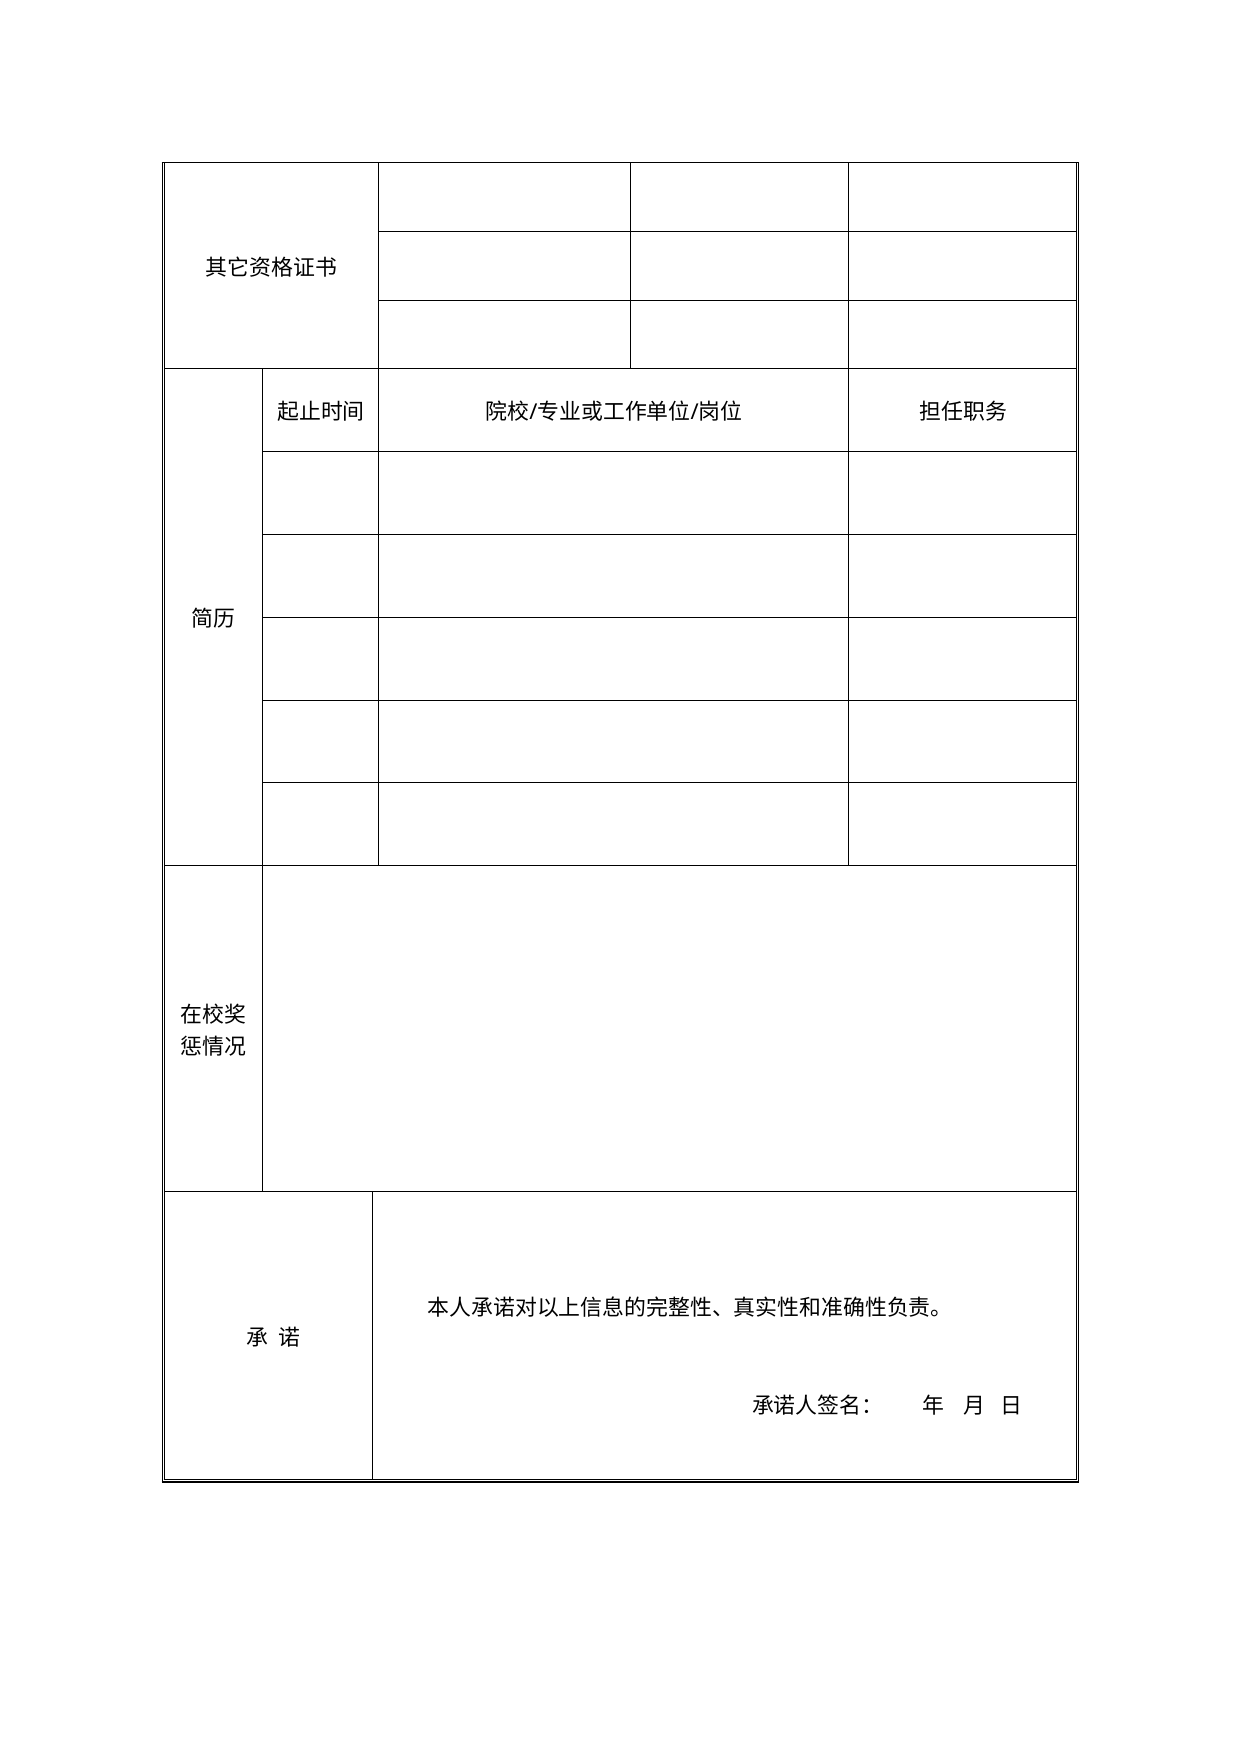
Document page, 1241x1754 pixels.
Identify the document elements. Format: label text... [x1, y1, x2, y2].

table_cell [379, 163, 630, 231]
table_cell [263, 783, 378, 865]
table_cell [631, 301, 848, 368]
table_cell [849, 783, 1076, 865]
table_cell [849, 618, 1076, 699]
table_cell [263, 618, 378, 699]
table_cell [849, 163, 1076, 231]
table_cell 担任职务 [849, 369, 1076, 451]
table_cell 承 诺 [165, 1192, 372, 1479]
table_cell [379, 618, 848, 699]
table_cell [379, 301, 630, 368]
table_cell [849, 701, 1076, 782]
table_cell [379, 452, 848, 534]
table_cell [631, 163, 848, 231]
table_cell [263, 701, 378, 782]
table_cell [379, 232, 630, 299]
table_cell [631, 232, 848, 299]
table_cell [849, 535, 1076, 617]
table_cell [379, 535, 848, 617]
table_cell [379, 701, 848, 782]
table_cell 起止时间 [263, 369, 378, 451]
table_cell [849, 301, 1076, 368]
table_cell 其它资格证书 [165, 163, 378, 368]
table_cell [849, 232, 1076, 299]
table_cell [379, 783, 848, 865]
table_cell 本人承诺对以上信息的完整性、真实性和准确性负责。 承诺人签名： 年 月 日 [373, 1192, 1076, 1479]
table_cell [263, 452, 378, 534]
table_cell 在校奖 惩情况 [165, 866, 262, 1191]
table_cell 院校/专业或工作单位/岗位 [379, 369, 848, 451]
table_cell [263, 866, 1076, 1191]
table_cell [263, 535, 378, 617]
table_cell [849, 452, 1076, 534]
table_cell 简历 [165, 369, 262, 865]
